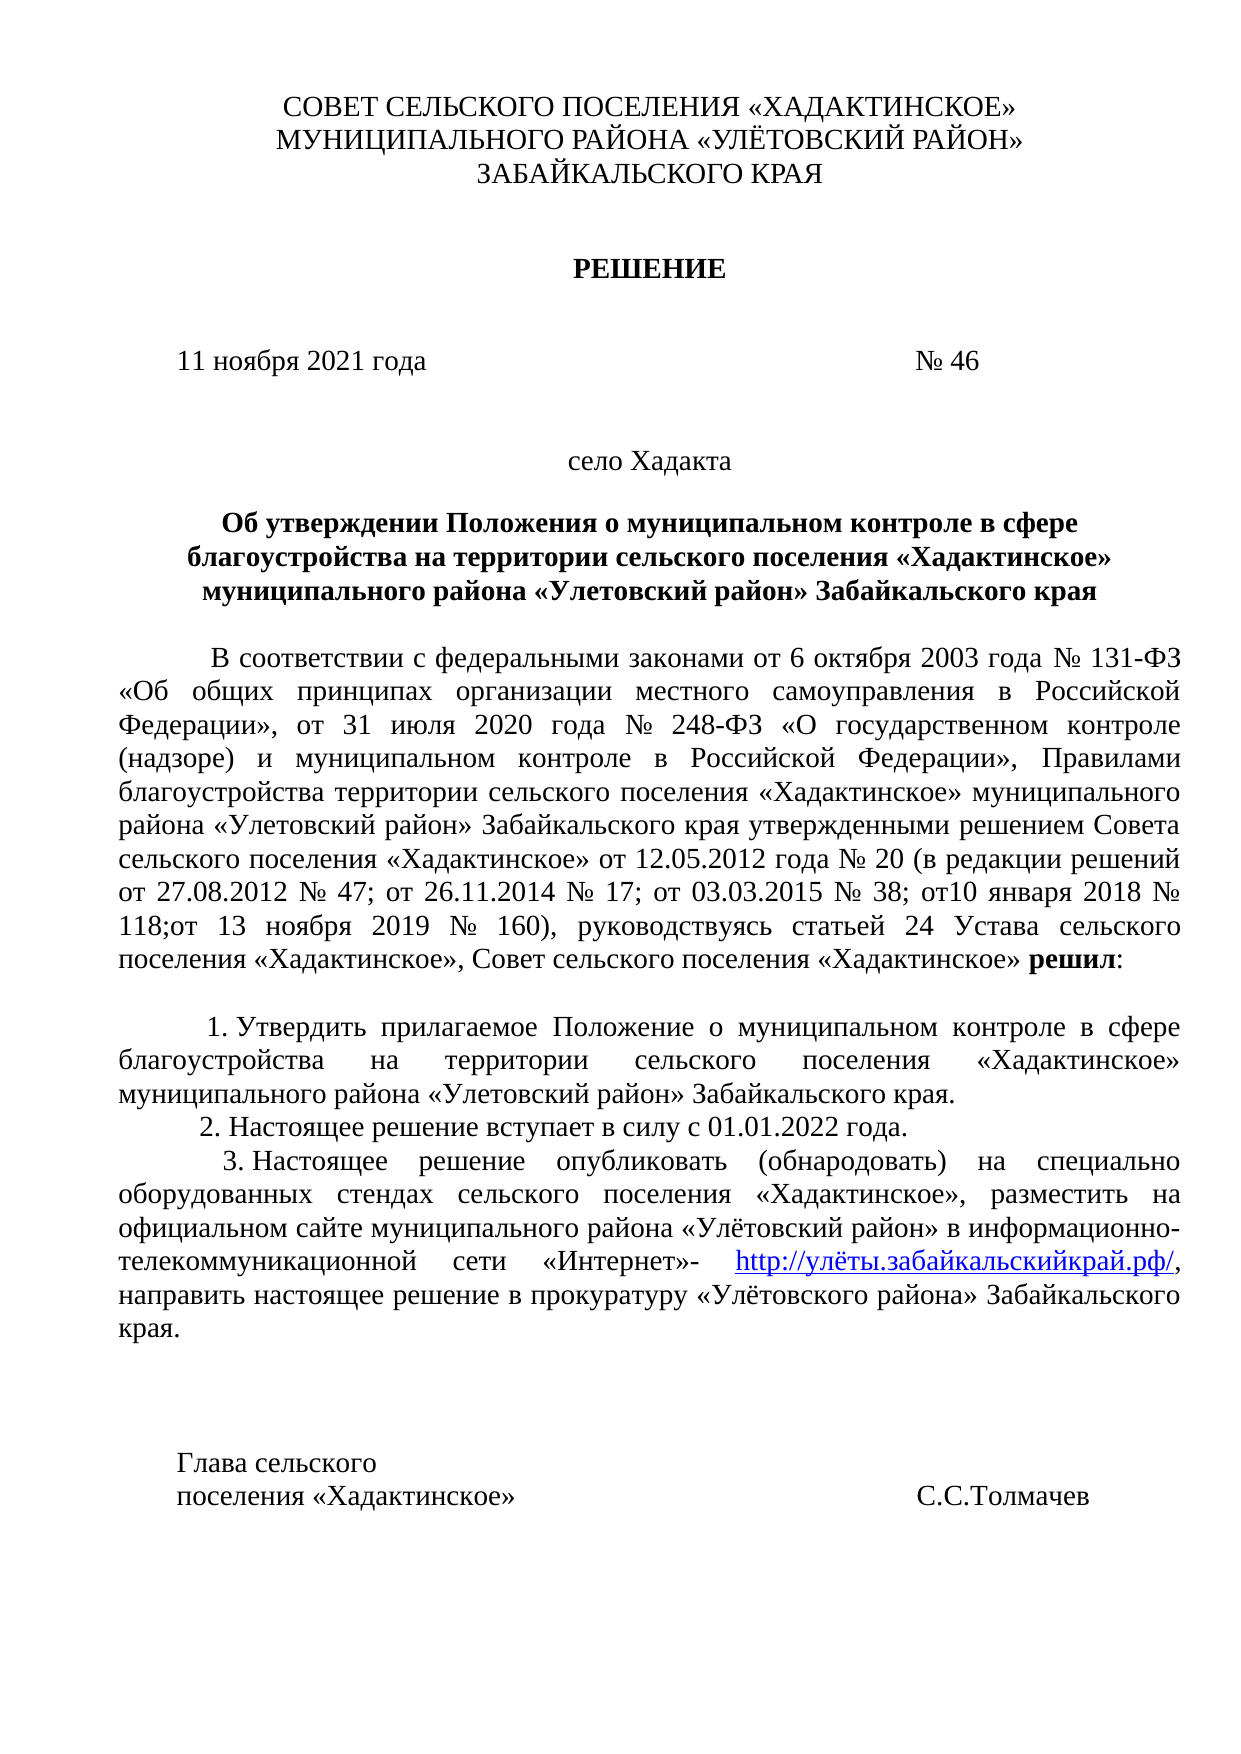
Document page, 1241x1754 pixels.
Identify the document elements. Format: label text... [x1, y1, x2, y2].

text 2. Настоящее решение вступает в силу с 01.01.2022 года. [118, 1109, 1181, 1143]
text В соответствии с федеральными законами от 6 октября 2003 года № 131-ФЗ «Об общих принципах организации местного самоуправления в Российской Федерации», от 31 июля 2020 года № 248-ФЗ «О государственном контроле (надзоре) и муниципальном контроле в Российской Федерации», Правилами благоустройства территории сельского поселения «Хадактинское» муниципального района «Улетовский район» Забайкальского края утвержденными решением Совета сельского поселения «Хадактинское» от 12.05.2012 года № 20 (в редакции решений от 27.08.2012 № 47; от 26.11.2014 № 17; от 03.03.2015 № 38; от10 января 2018 № 118;от 13 ноября 2019 № 160), руководствуясь статьей 24 Устава сельского поселения «Хадактинское», Совет сельского поселения «Хадактинское» решил: [118, 640, 1181, 975]
title МУНИЦИПАЛЬНОГО РАЙОНА «УЛЁТОВСКИЙ РАЙОН» [118, 122, 1181, 156]
text РЕШЕНИЕ [118, 252, 1181, 285]
title Об утверждении Положения о муниципальном контроле в сфере благоустройства на территории сельского поселения «Хадактинское» муниципального района «Улетовский район» Забайкальского края [118, 506, 1181, 606]
text село Хадакта [118, 443, 1181, 477]
text 1. Утвердить прилагаемое Положение о муниципальном контроле в сфере благоустройства на территории сельского поселения «Хадактинское» муниципального района «Улетовский район» Забайкальского края. [118, 1009, 1181, 1109]
text Глава сельского [44, 1445, 1181, 1478]
text поселения «Хадактинское» С.С.Толмачев [44, 1478, 1181, 1512]
title СОВЕТ СЕЛЬСКОГО ПОСЕЛЕНИЯ «ХАДАКТИНСКОЕ» [118, 89, 1181, 122]
text 3. Настоящее решение опубликовать (обнародовать) на специально оборудованных стендах сельского поселения «Хадактинское», разместить на официальном сайте муниципального района «Улётовский район» в информационно-телекоммуникационной сети «Интернет»- http://улёты.забайкальскийкрай.рф/, направить настоящее решение в прокуратуру «Улётовского района» Забайкальского края. [118, 1143, 1181, 1344]
text 11 ноября 2021 года № 46 [118, 343, 1181, 376]
title ЗАБАЙКАЛЬСКОГО КРАЯ [118, 156, 1181, 189]
